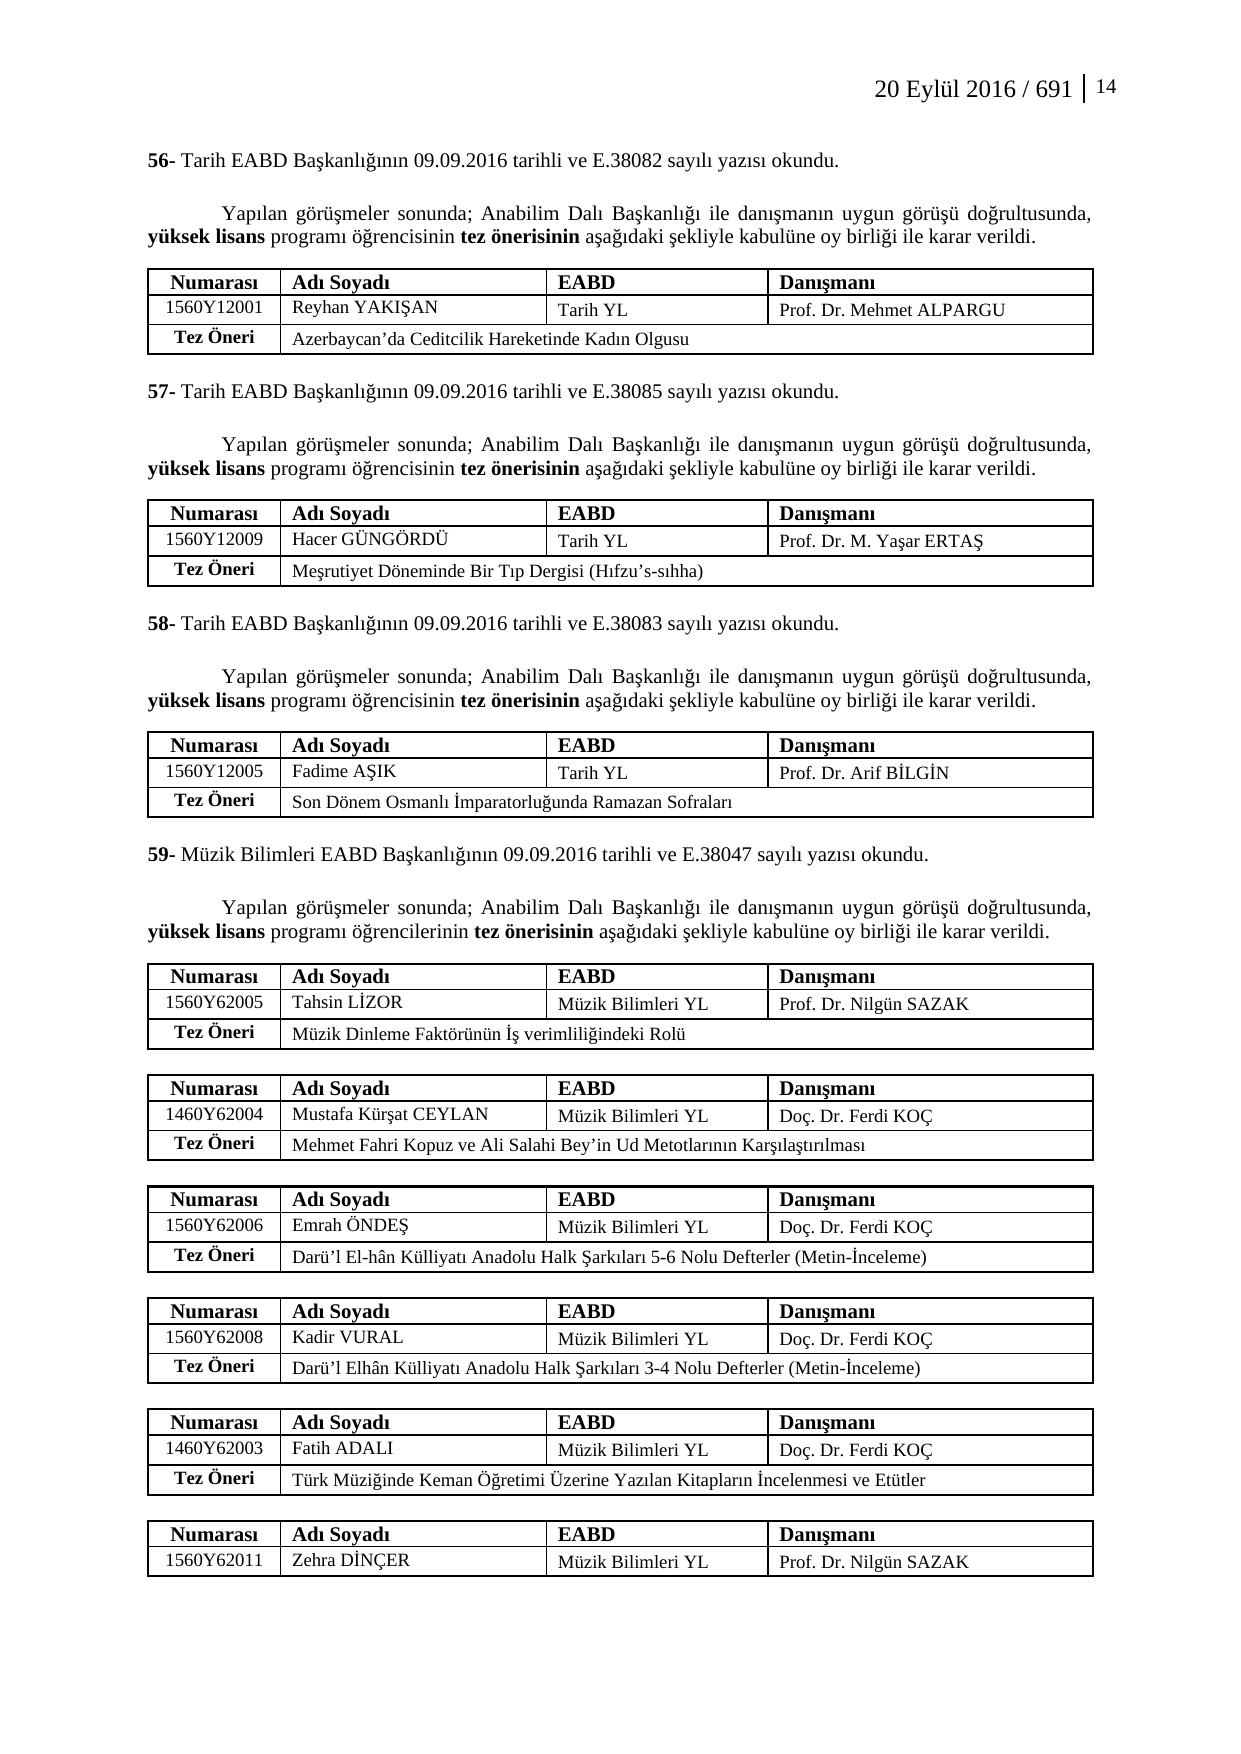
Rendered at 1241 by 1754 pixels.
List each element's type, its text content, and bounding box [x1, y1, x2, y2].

table_header EABD [547, 1410, 767, 1434]
table_header Danışmanı [769, 270, 1092, 294]
table_header Adı Soyadı [281, 1188, 546, 1211]
table_header EABD [547, 733, 767, 757]
table_cell Reyhan YAKIŞAN [281, 296, 546, 323]
table_header Adı Soyadı [281, 1299, 546, 1323]
table_header EABD [547, 270, 767, 294]
table_cell Müzik Bilimleri YL [547, 990, 767, 1018]
table_cell Tez Öneri [149, 788, 280, 816]
table_cell Tarih YL [547, 759, 767, 787]
table_header EABD [547, 1522, 767, 1546]
table_cell Prof. Dr. Nilgün SAZAK [769, 990, 1092, 1018]
table_header Danışmanı [769, 1299, 1092, 1323]
table_cell Mehmet Fahri Kopuz ve Ali Salahi Bey’in Ud Metotlarının Karşılaştırılması [281, 1131, 1092, 1159]
table_cell Türk Müziğinde Keman Öğretimi Üzerine Yazılan Kitapların İncelenmesi ve Etütler [281, 1466, 1092, 1493]
table_cell Müzik Bilimleri YL [547, 1102, 767, 1129]
text Yapılan görüşmeler sonunda; Anabilim Dalı Başkanlığı ile danışmanın uygun görüşü doğrultusunda, yüksek lisans programı öğrencilerinin tez önerisinin aşağıdaki şekliyle kabulüne oy birliği ile karar verildi. [148, 895, 1093, 943]
table_header Adı Soyadı [281, 1076, 546, 1100]
table_header Numarası [149, 733, 280, 757]
table_cell Darü’l El-hân Külliyatı Anadolu Halk Şarkıları 5-6 Nolu Defterler (Metin-İnceleme) [281, 1243, 1092, 1271]
table_cell Doç. Dr. Ferdi KOÇ [769, 1102, 1092, 1129]
table_cell Müzik Bilimleri YL [547, 1213, 767, 1241]
table_header Danışmanı [769, 501, 1092, 525]
table_cell Doç. Dr. Ferdi KOÇ [769, 1436, 1092, 1464]
text 59- Müzik Bilimleri EABD Başkanlığının 09.09.2016 tarihli ve E.38047 sayılı yazısı okundu. [148, 842, 1093, 866]
table_cell 1560Y12005 [149, 759, 280, 787]
table_cell Fatih ADALI [281, 1436, 546, 1464]
table_header Numarası [149, 1522, 280, 1546]
table_header EABD [547, 1188, 767, 1211]
table_cell 1560Y12001 [149, 296, 280, 323]
table_header Adı Soyadı [281, 1522, 546, 1546]
table_header Adı Soyadı [281, 501, 546, 525]
table_cell Müzik Bilimleri YL [547, 1547, 767, 1575]
table_cell Kadir VURAL [281, 1325, 546, 1352]
table_header EABD [547, 965, 767, 988]
table_header EABD [547, 1299, 767, 1323]
table_cell Doç. Dr. Ferdi KOÇ [769, 1213, 1092, 1241]
table_header EABD [547, 1076, 767, 1100]
table_cell Emrah ÖNDEŞ [281, 1213, 546, 1241]
table_cell 1560Y12009 [149, 527, 280, 555]
table_header Numarası [149, 1299, 280, 1323]
table_cell 1560Y62008 [149, 1325, 280, 1352]
table_cell Tarih YL [547, 296, 767, 323]
table_cell Fadime AŞIK [281, 759, 546, 787]
table_header Danışmanı [769, 1410, 1092, 1434]
table_cell 1560Y62006 [149, 1213, 280, 1241]
table_cell Darü’l Elhân Külliyatı Anadolu Halk Şarkıları 3-4 Nolu Defterler (Metin-İnceleme) [281, 1354, 1092, 1382]
table_cell Zehra DİNÇER [281, 1547, 546, 1575]
table_cell 1460Y62003 [149, 1436, 280, 1464]
table_header Adı Soyadı [281, 270, 546, 294]
table_header Danışmanı [769, 1188, 1092, 1211]
table_cell Prof. Dr. Nilgün SAZAK [769, 1547, 1092, 1575]
table_header Numarası [149, 965, 280, 988]
table_cell Meşrutiyet Döneminde Bir Tıp Dergisi (Hıfzu’s-sıhha) [281, 557, 1092, 584]
table_cell Prof. Dr. Mehmet ALPARGU [769, 296, 1092, 323]
table_cell Hacer GÜNGÖRDÜ [281, 527, 546, 555]
table_cell Mustafa Kürşat CEYLAN [281, 1102, 546, 1129]
table_header Danışmanı [769, 1076, 1092, 1100]
table_cell Prof. Dr. Arif BİLGİN [769, 759, 1092, 787]
table_cell Tarih YL [547, 527, 767, 555]
table_cell Tahsin LİZOR [281, 990, 546, 1018]
table_header Danışmanı [769, 965, 1092, 988]
table_cell 1560Y62005 [149, 990, 280, 1018]
table_cell 1460Y62004 [149, 1102, 280, 1129]
table_header Danışmanı [769, 733, 1092, 757]
text 57- Tarih EABD Başkanlığının 09.09.2016 tarihli ve E.38085 sayılı yazısı okundu. [148, 379, 1093, 403]
table_cell Müzik Bilimleri YL [547, 1325, 767, 1352]
table_header Numarası [149, 270, 280, 294]
table_cell Azerbaycan’da Ceditcilik Hareketinde Kadın Olgusu [281, 325, 1092, 353]
table_header Numarası [149, 1410, 280, 1434]
table_header EABD [547, 501, 767, 525]
table_header Numarası [149, 501, 280, 525]
table_header Adı Soyadı [281, 1410, 546, 1434]
table_header Numarası [149, 1076, 280, 1100]
table_cell 1560Y62011 [149, 1547, 280, 1575]
table_cell Doç. Dr. Ferdi KOÇ [769, 1325, 1092, 1352]
text 58- Tarih EABD Başkanlığının 09.09.2016 tarihli ve E.38083 sayılı yazısı okundu. [148, 611, 1093, 635]
table_cell Tez Öneri [149, 1466, 280, 1493]
table_header Adı Soyadı [281, 965, 546, 988]
table_cell Tez Öneri [149, 1243, 280, 1271]
table_cell Tez Öneri [149, 325, 280, 353]
table_cell Tez Öneri [149, 1131, 280, 1159]
table_cell Prof. Dr. M. Yaşar ERTAŞ [769, 527, 1092, 555]
text 56- Tarih EABD Başkanlığının 09.09.2016 tarihli ve E.38082 sayılı yazısı okundu. [148, 148, 1093, 172]
table_cell Müzik Bilimleri YL [547, 1436, 767, 1464]
table_cell Tez Öneri [149, 1020, 280, 1048]
table_cell Müzik Dinleme Faktörünün İş verimliliğindeki Rolü [281, 1020, 1092, 1048]
table_cell Tez Öneri [149, 1354, 280, 1382]
table_header Danışmanı [769, 1522, 1092, 1546]
table_header Adı Soyadı [281, 733, 546, 757]
table_cell Son Dönem Osmanlı İmparatorluğunda Ramazan Sofraları [281, 788, 1092, 816]
table_cell Tez Öneri [149, 557, 280, 584]
table_header Numarası [149, 1188, 280, 1211]
